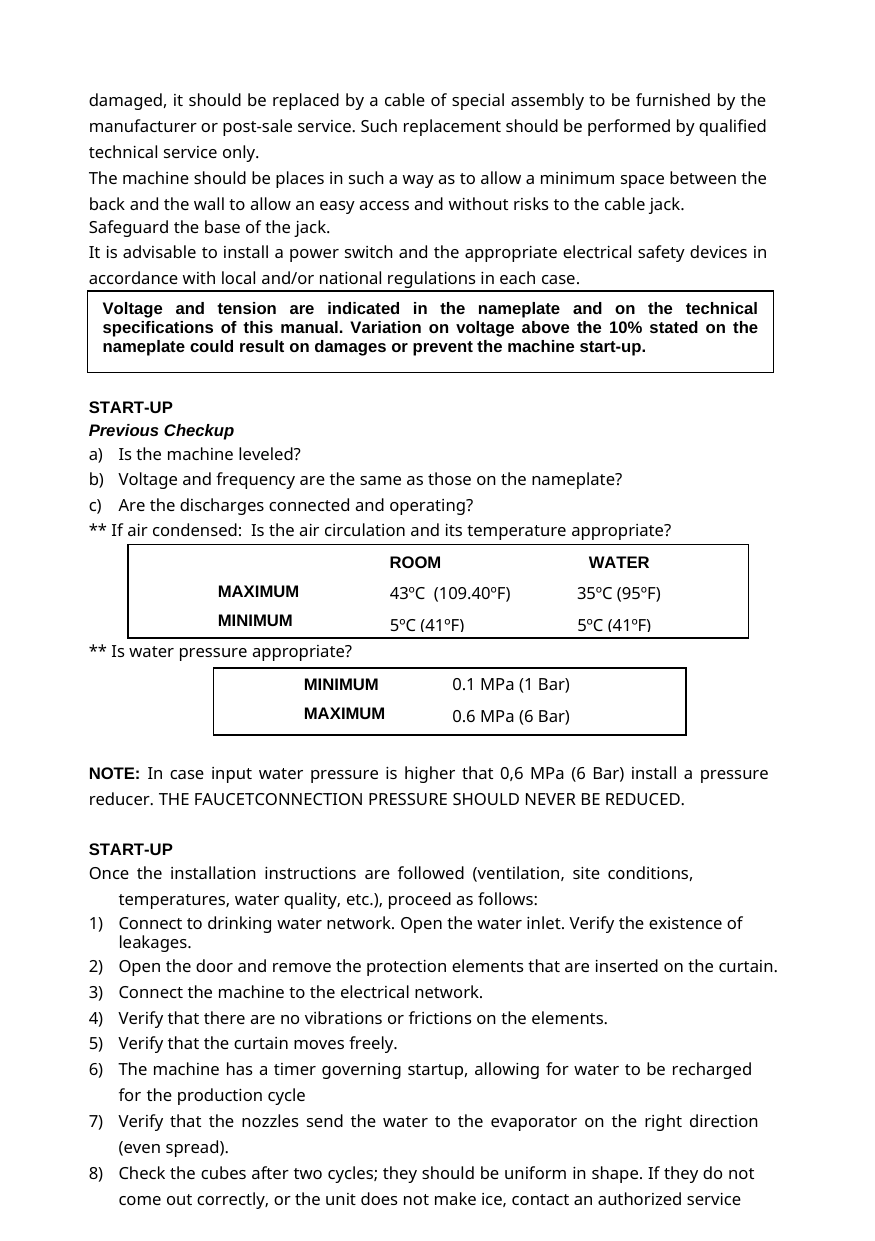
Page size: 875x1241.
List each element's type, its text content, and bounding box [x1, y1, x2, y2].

text Safeguard the base of the jack. [88, 218, 809, 237]
list Voltage and frequency are the same as those on the nameplate? [88, 468, 809, 491]
list Verify that there are no vibrations or frictions on the elements. [88, 1006, 809, 1029]
text Once the installation instructions are followed (ventilation, site conditions, temperatures, water quality, etc.), proceed as follows: [88, 862, 769, 911]
subtitle Previous Checkup [88, 420, 809, 439]
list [88, 1161, 768, 1210]
list Open the door and remove the protection elements that are inserted on the curtain. [88, 955, 809, 978]
list Is the machine leveled? [88, 442, 809, 465]
list Verify that the curtain moves freely. [88, 1032, 809, 1054]
list Are the discharges connected and operating? [88, 493, 809, 516]
list The machine has a timer governing startup, allowing for water to be recharged for the production cycle [88, 1057, 768, 1106]
list Connect the machine to the electrical network. [88, 980, 809, 1003]
text The machine should be places in such a way as to allow a minimum space between the back and the wall to allow an easy access and without risks to the cable jack. [88, 166, 768, 215]
list Verify that the nozzles send the water to the evaporator on the right direction (even spread). [88, 1109, 768, 1158]
text damaged, it should be replaced by a cable of special assembly to be furnished by the manufacturer or post-sale service. Such replacement should be performed by qualified technical service only. [88, 88, 768, 163]
text It is advisable to install a power switch and the appropriate electrical safety devices in accordance with local and/or national regulations in each case. [88, 240, 769, 289]
subtitle START-UP [88, 398, 809, 417]
subtitle START-UP [88, 840, 809, 859]
text ** Is water pressure appropriate? [88, 543, 809, 663]
list Connect to drinking water network. Open the water inlet. Verify the existence of leakages. [88, 914, 809, 952]
text NOTE: In case input water pressure is higher that 0,6 MPa (6 Bar) install a pressure reducer. THE FAUCETCONNECTION PRESSURE SHOULD NEVER BE REDUCED. [88, 762, 768, 810]
text ** If air condensed: Is the air circulation and its temperature appropriate? [88, 519, 809, 542]
